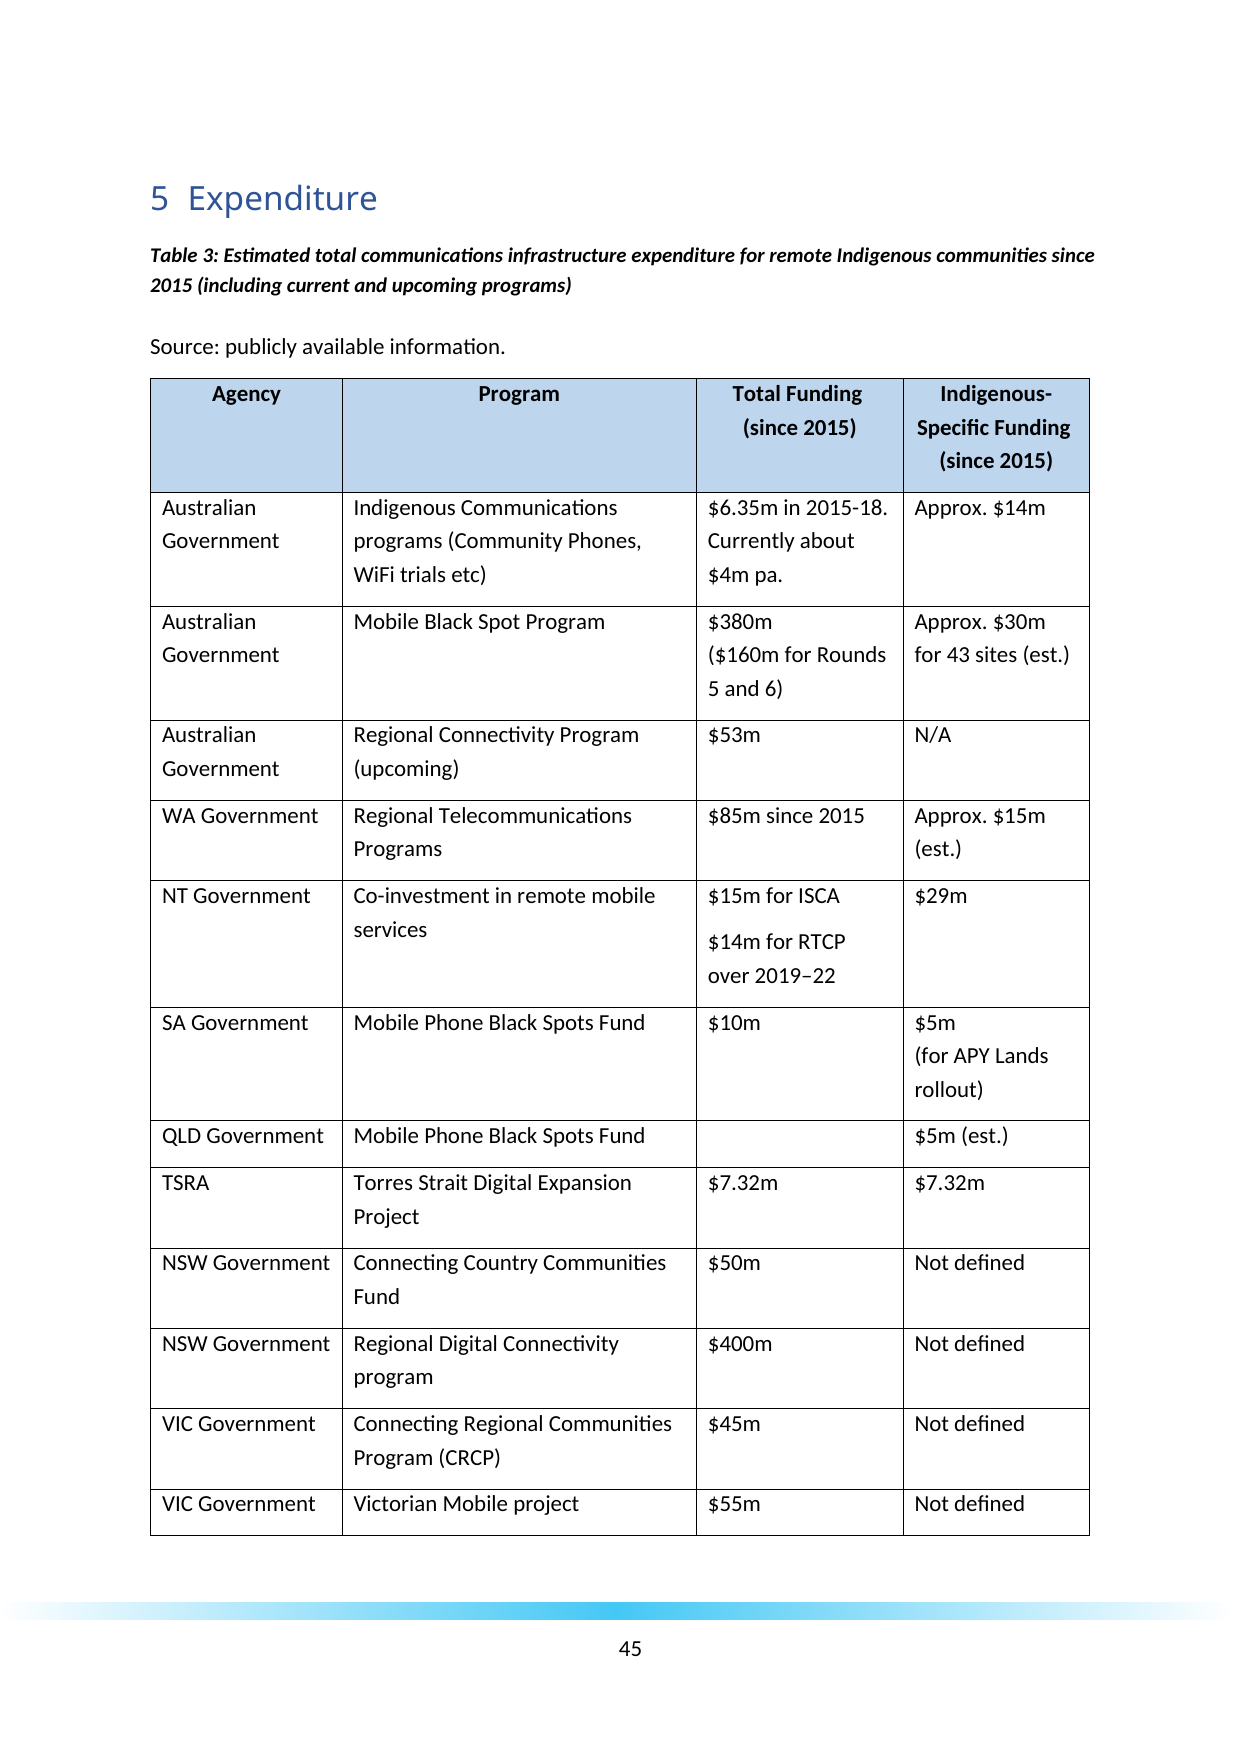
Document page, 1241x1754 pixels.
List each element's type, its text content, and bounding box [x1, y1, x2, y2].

table_cell $10m [697, 1008, 903, 1120]
table_cell $45m [697, 1409, 903, 1488]
table_cell Australian Government [151, 607, 342, 719]
table_cell Approx. $15m (est.) [904, 801, 1089, 880]
table_cell Australian Government [151, 721, 342, 800]
text Source: publicly available information. [150, 332, 1110, 360]
table_cell TSRA [151, 1168, 342, 1247]
table_header Agency [151, 379, 342, 492]
table_header Program [343, 379, 696, 492]
table_cell Regional Digital Connectivity program [343, 1329, 696, 1408]
table_cell Not defined [904, 1329, 1089, 1408]
table_cell Not defined [904, 1249, 1089, 1328]
table_cell $15m for ISCA $14m for RTCP over 2019–22 [697, 881, 903, 1007]
table_cell NT Government [151, 881, 342, 1007]
table_cell Regional Connectivity Program (upcoming) [343, 721, 696, 800]
text Table 3: Estimated total communications infrastructure expenditure for remote Indigenous communities since 2015 (including current and upcoming programs) [150, 242, 1110, 298]
table_cell $6.35m in 2015-18. Currently about $4m pa. [697, 493, 903, 606]
table_header Total Funding (since 2015) [697, 379, 903, 492]
table_cell $5m (for APY Lands rollout) [904, 1008, 1089, 1120]
table_cell Regional Telecommunications Programs [343, 801, 696, 880]
table_cell SA Government [151, 1008, 342, 1120]
subtitle Expenditure [150, 175, 1110, 220]
table_cell $55m [697, 1490, 903, 1535]
table_cell Connecting Regional Communities Program (CRCP) [343, 1409, 696, 1488]
table_cell NSW Government [151, 1249, 342, 1328]
table_cell VIC Government [151, 1490, 342, 1535]
table_cell $29m [904, 881, 1089, 1007]
table_cell $7.32m [697, 1168, 903, 1247]
table_cell N/A [904, 721, 1089, 800]
table_cell $380m ($160m for Rounds 5 and 6) [697, 607, 903, 719]
table_cell VIC Government [151, 1409, 342, 1488]
table_cell Victorian Mobile project [343, 1490, 696, 1535]
table_cell Not defined [904, 1409, 1089, 1488]
table_cell $5m (est.) [904, 1121, 1089, 1167]
table_cell Co-investment in remote mobile services [343, 881, 696, 1007]
table_cell $400m [697, 1329, 903, 1408]
table_cell Mobile Black Spot Program [343, 607, 696, 719]
table_cell Not defined [904, 1490, 1089, 1535]
table_cell Approx. $14m [904, 493, 1089, 606]
table_cell Mobile Phone Black Spots Fund [343, 1008, 696, 1120]
table_cell [697, 1121, 903, 1167]
table_cell Connecting Country Communities Fund [343, 1249, 696, 1328]
table_cell QLD Government [151, 1121, 342, 1167]
table_cell Mobile Phone Black Spots Fund [343, 1121, 696, 1167]
table_cell NSW Government [151, 1329, 342, 1408]
table_cell $85m since 2015 [697, 801, 903, 880]
table_cell Torres Strait Digital Expansion Project [343, 1168, 696, 1247]
table_header Indigenous-Specific Funding (since 2015) [904, 379, 1089, 492]
table_cell Approx. $30m for 43 sites (est.) [904, 607, 1089, 719]
table_cell Indigenous Communications programs (Community Phones, WiFi trials etc) [343, 493, 696, 606]
table_cell $7.32m [904, 1168, 1089, 1247]
table_cell Australian Government [151, 493, 342, 606]
table_cell $50m [697, 1249, 903, 1328]
table_cell $53m [697, 721, 903, 800]
table_cell WA Government [151, 801, 342, 880]
